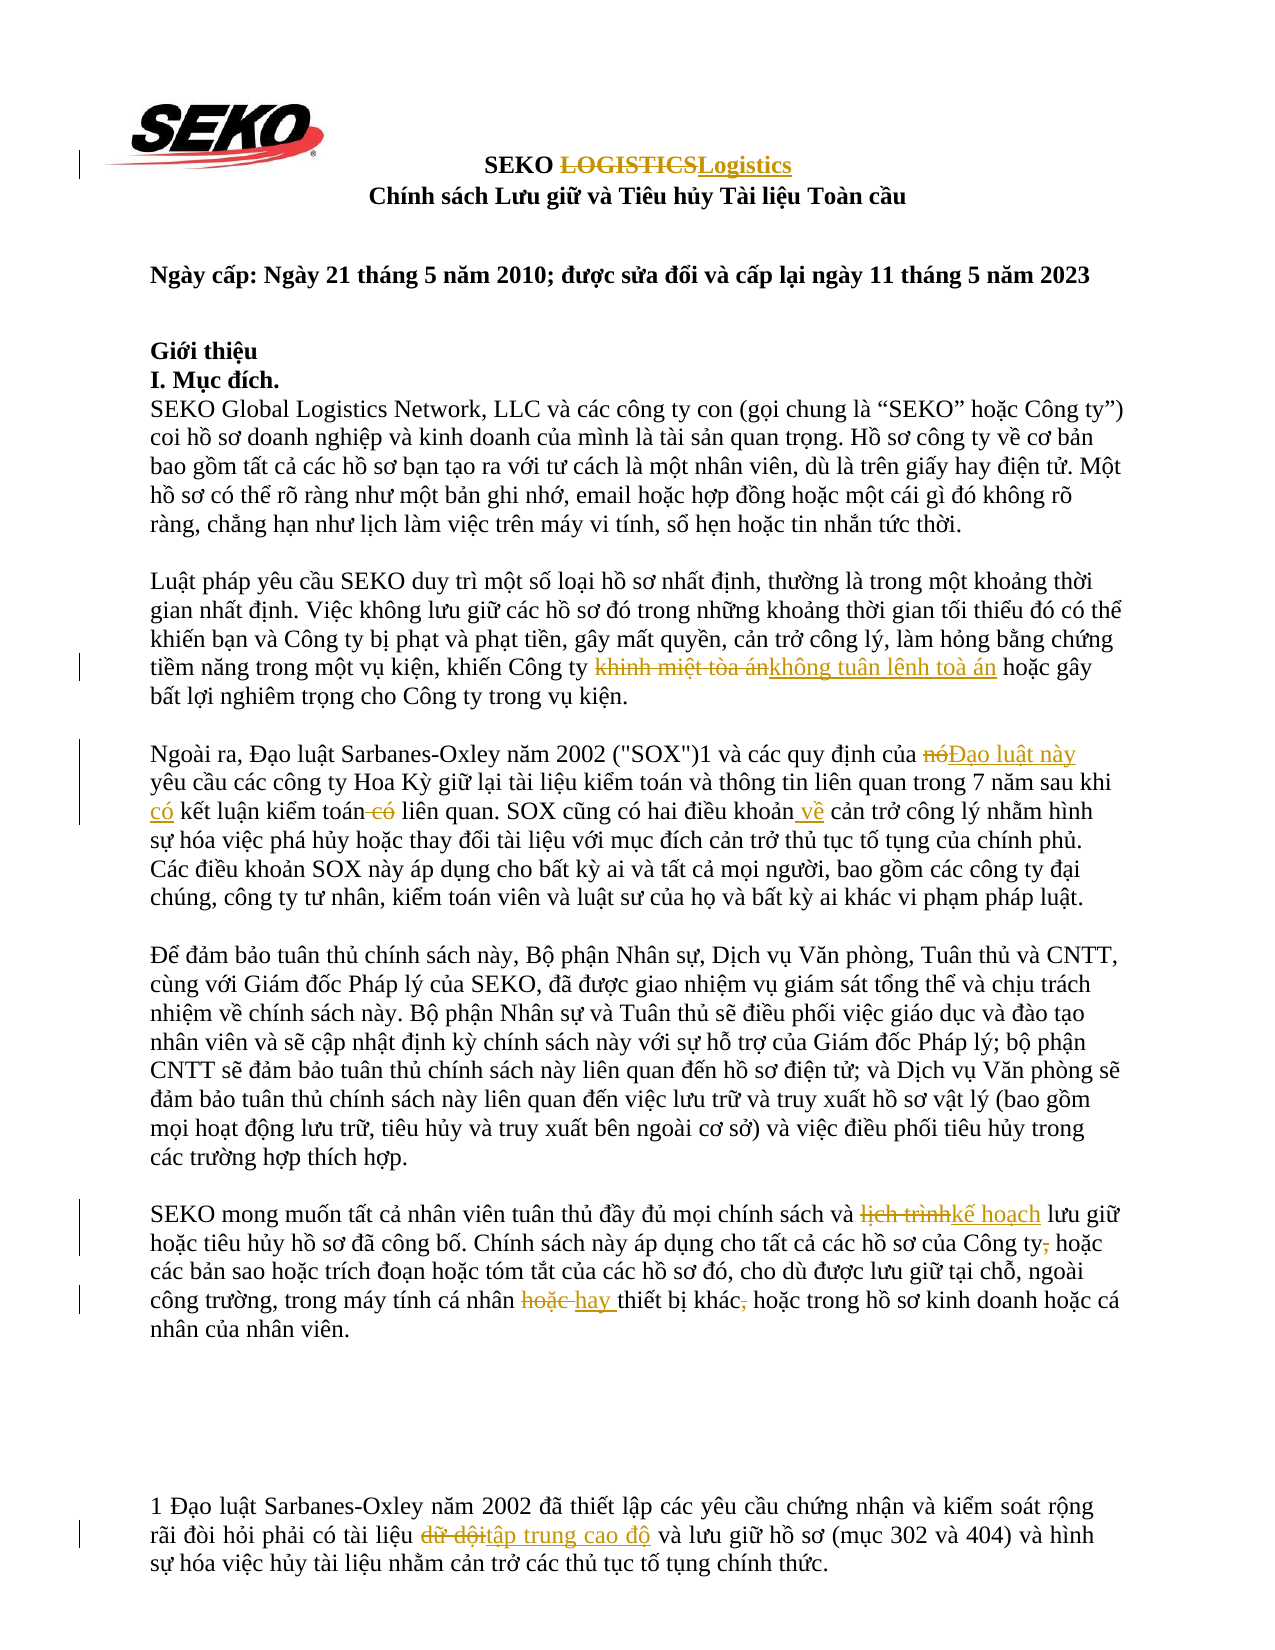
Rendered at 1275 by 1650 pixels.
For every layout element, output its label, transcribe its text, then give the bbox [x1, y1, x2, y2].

text SEKO mong muốn tất cả nhân viên tuân thủ đầy đủ mọi chính sách và lưu giữ hoặc tiêu hủy hồ sơ đã công bố. Chính sách này áp dụng cho tất cả các hồ sơ của Công ty hoặc các bản sao hoặc trích đoạn hoặc tóm tắt của các hồ sơ đó, cho dù được lưu giữ tại chỗ, ngoài công trường, trong máy tính cá nhân thiết bị khác hoặc trong hồ sơ kinh doanh hoặc cá nhân của nhân viên. [150, 1199, 1126, 1343]
text Ngoài ra, Đạo luật Sarbanes-Oxley năm 2002 ("SOX")1 và các quy định của yêu cầu các công ty Hoa Kỳ giữ lại tài liệu kiểm toán và thông tin liên quan trong 7 năm sau khi kết luận kiểm toán liên quan. SOX cũng có hai điều khoản cản trở công lý nhằm hình sự hóa việc phá hủy hoặc thay đổi tài liệu với mục đích cản trở thủ tục tố tụng của chính phủ. Các điều khoản SOX này áp dụng cho bất kỳ ai và tất cả mọi người, bao gồm các công ty đại chúng, công ty tư nhân, kiểm toán viên và luật sư của họ và bất kỳ ai khác vi phạm pháp luật. [150, 739, 1115, 911]
text Giới thiệu [150, 336, 1269, 365]
text Luật pháp yêu cầu SEKO duy trì một số loại hồ sơ nhất định, thường là trong một khoảng thời gian nhất định. Việc không lưu giữ các hồ sơ đó trong những khoảng thời gian tối thiểu đó có thể khiến bạn và Công ty bị phạt và phạt tiền, gây mất quyền, cản trở công lý, làm hỏng bằng chứng tiềm năng trong một vụ kiện, khiến Công ty hoặc gây bất lợi nghiêm trọng cho Công ty trong vụ kiện. [150, 566, 1126, 710]
text 1 Đạo luật Sarbanes-Oxley năm 2002 đã thiết lập các yêu cầu chứng nhận và kiểm soát rộng rãi đòi hỏi phải có tài liệu và lưu giữ hồ sơ (mục 302 và 404) và hình sự hóa việc hủy tài liệu nhằm cản trở các thủ tục tố tụng chính thức. [150, 1491, 1095, 1577]
list Mục đích. [150, 365, 1269, 394]
picture [105, 99, 328, 172]
text Ngày cấp: Ngày 21 tháng 5 năm 2010; được sửa đổi và cấp lại ngày 11 tháng 5 năm 2023 [150, 260, 1269, 289]
text Chính sách Lưu giữ và Tiêu hủy Tài liệu Toàn cầu [365, 181, 910, 210]
text SEKO [365, 150, 911, 179]
text SEKO Global Logistics Network, LLC và các công ty con (gọi chung là “SEKO” hoặc Công ty”) coi hồ sơ doanh nghiệp và kinh doanh của mình là tài sản quan trọng. Hồ sơ công ty về cơ bản bao gồm tất cả các hồ sơ bạn tạo ra với tư cách là một nhân viên, dù là trên giấy hay điện tử. Một hồ sơ có thể rõ ràng như một bản ghi nhớ, email hoặc hợp đồng hoặc một cái gì đó không rõ ràng, chẳng hạn như lịch làm việc trên máy vi tính, sổ hẹn hoặc tin nhắn tức thời. [150, 394, 1126, 537]
text Để đảm bảo tuân thủ chính sách này, Bộ phận Nhân sự, Dịch vụ Văn phòng, Tuân thủ và CNTT, cùng với Giám đốc Pháp lý của SEKO, đã được giao nhiệm vụ giám sát tổng thể và chịu trách nhiệm về chính sách này. Bộ phận Nhân sự và Tuân thủ sẽ điều phối việc giáo dục và đào tạo nhân viên và sẽ cập nhật định kỳ chính sách này với sự hỗ trợ của Giám đốc Pháp lý; bộ phận CNTT sẽ đảm bảo tuân thủ chính sách này liên quan đến hồ sơ điện tử; và Dịch vụ Văn phòng sẽ đảm bảo tuân thủ chính sách này liên quan đến việc lưu trữ và truy xuất hồ sơ vật lý (bao gồm mọi hoạt động lưu trữ, tiêu hủy và truy xuất bên ngoài cơ sở) và việc điều phối tiêu hủy trong các trường hợp thích hợp. [150, 940, 1124, 1170]
